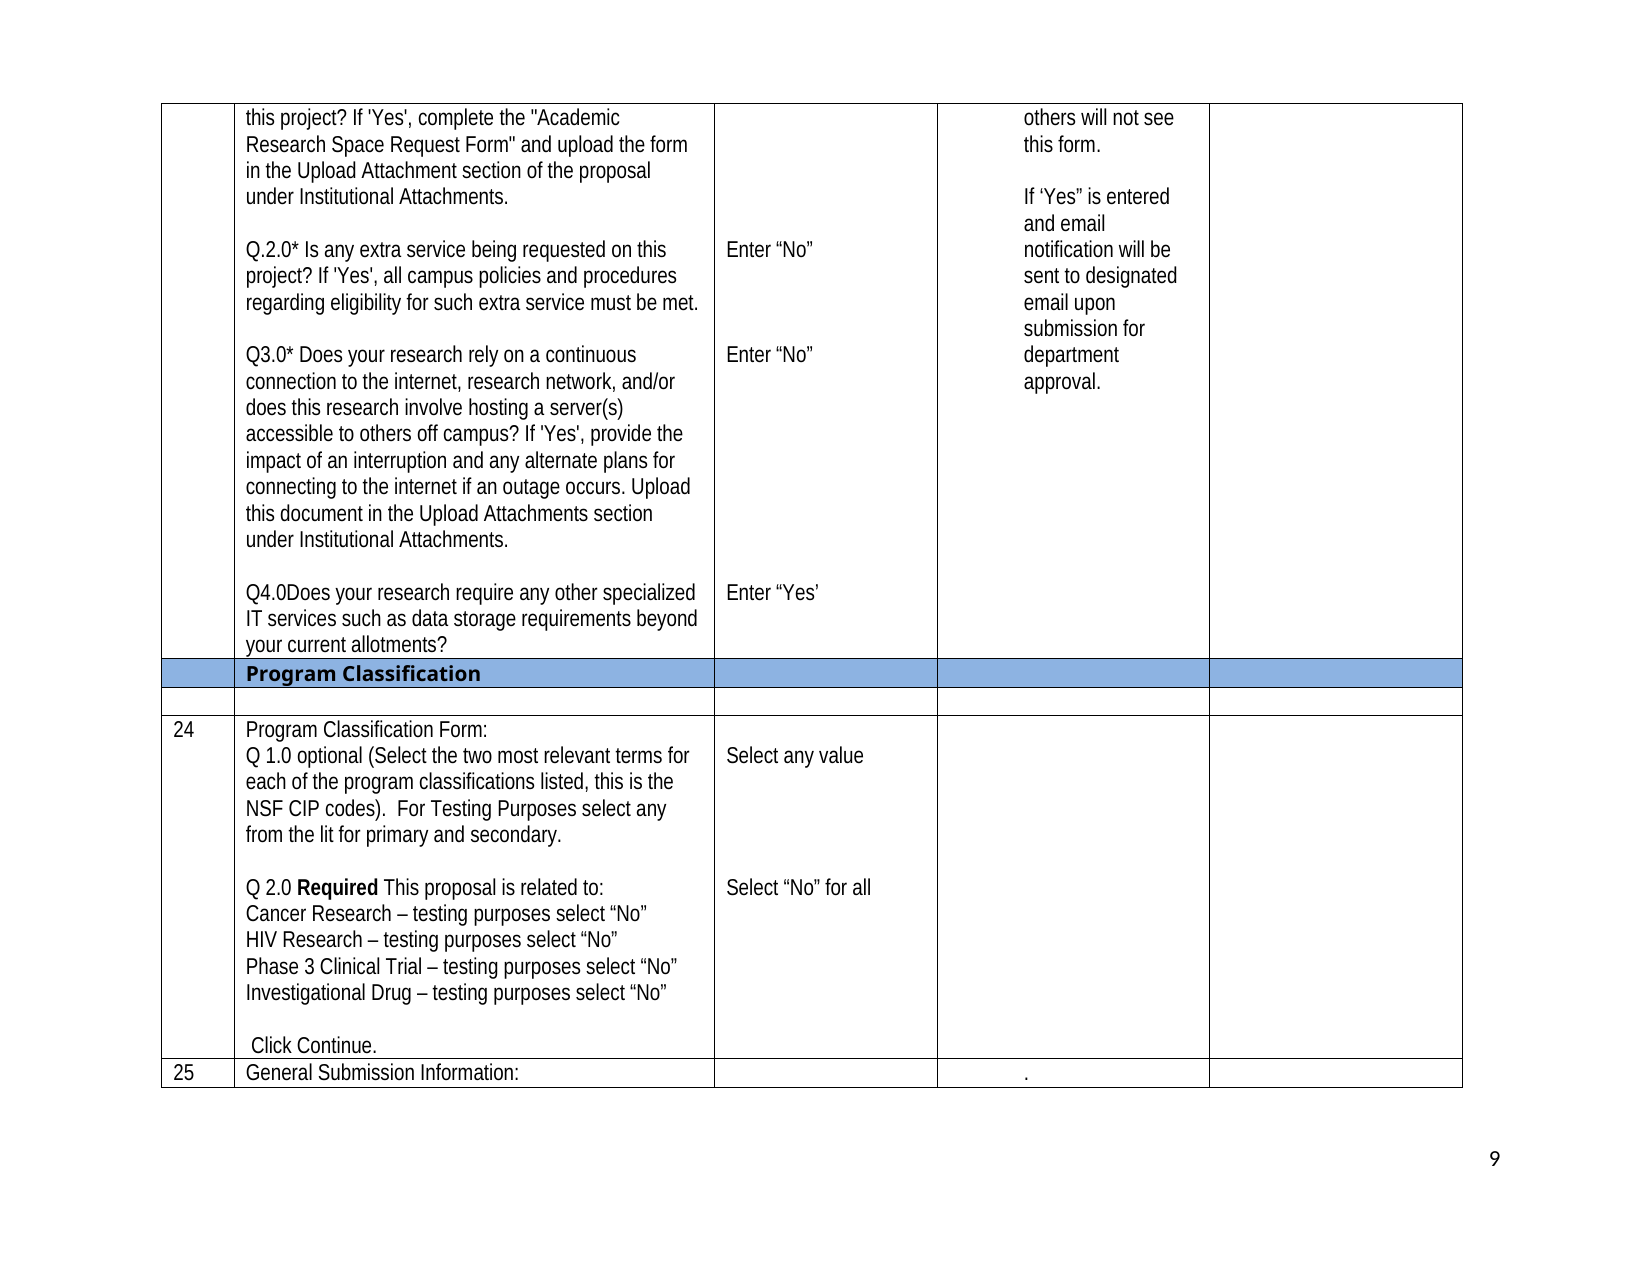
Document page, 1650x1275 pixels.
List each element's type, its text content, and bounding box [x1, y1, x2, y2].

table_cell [715, 104, 937, 658]
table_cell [235, 1059, 714, 1087]
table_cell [235, 104, 714, 658]
table_cell [938, 716, 1209, 1058]
table_cell [1210, 104, 1462, 658]
table_cell [235, 688, 714, 714]
table_cell [1210, 716, 1462, 1058]
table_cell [938, 104, 1209, 658]
table_cell [162, 688, 234, 714]
table_cell 24 [162, 716, 234, 1058]
table_cell [162, 659, 234, 687]
table_cell [938, 688, 1209, 714]
table_cell [715, 659, 937, 687]
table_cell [715, 1059, 937, 1087]
table_cell [938, 659, 1209, 687]
table_cell [715, 688, 937, 714]
table_cell . [938, 1059, 1209, 1087]
table_cell [1210, 659, 1462, 687]
table_cell [1210, 1059, 1462, 1087]
table_cell 25 [162, 1059, 234, 1087]
table_cell Program Classification Form: Q 1.0 optional (Select the two most relevant terms for each of the program classifications listed, this is the NSF CIP codes). For Testing Purposes select any from the lit for primary and secondary. Q 2.0 Required This proposal is related to: Cancer Research – testing purposes select “No” HIV Research – testing purposes select “No” Phase 3 Clinical Trial – testing purposes select “No” Investigational Drug – testing purposes select “No” Click Continue. [235, 716, 714, 1058]
table_cell [1210, 688, 1462, 714]
table_cell Select any value Select “No” for all [715, 716, 937, 1058]
table_cell 23 [162, 104, 234, 658]
table_cell Program Classification [235, 659, 714, 687]
